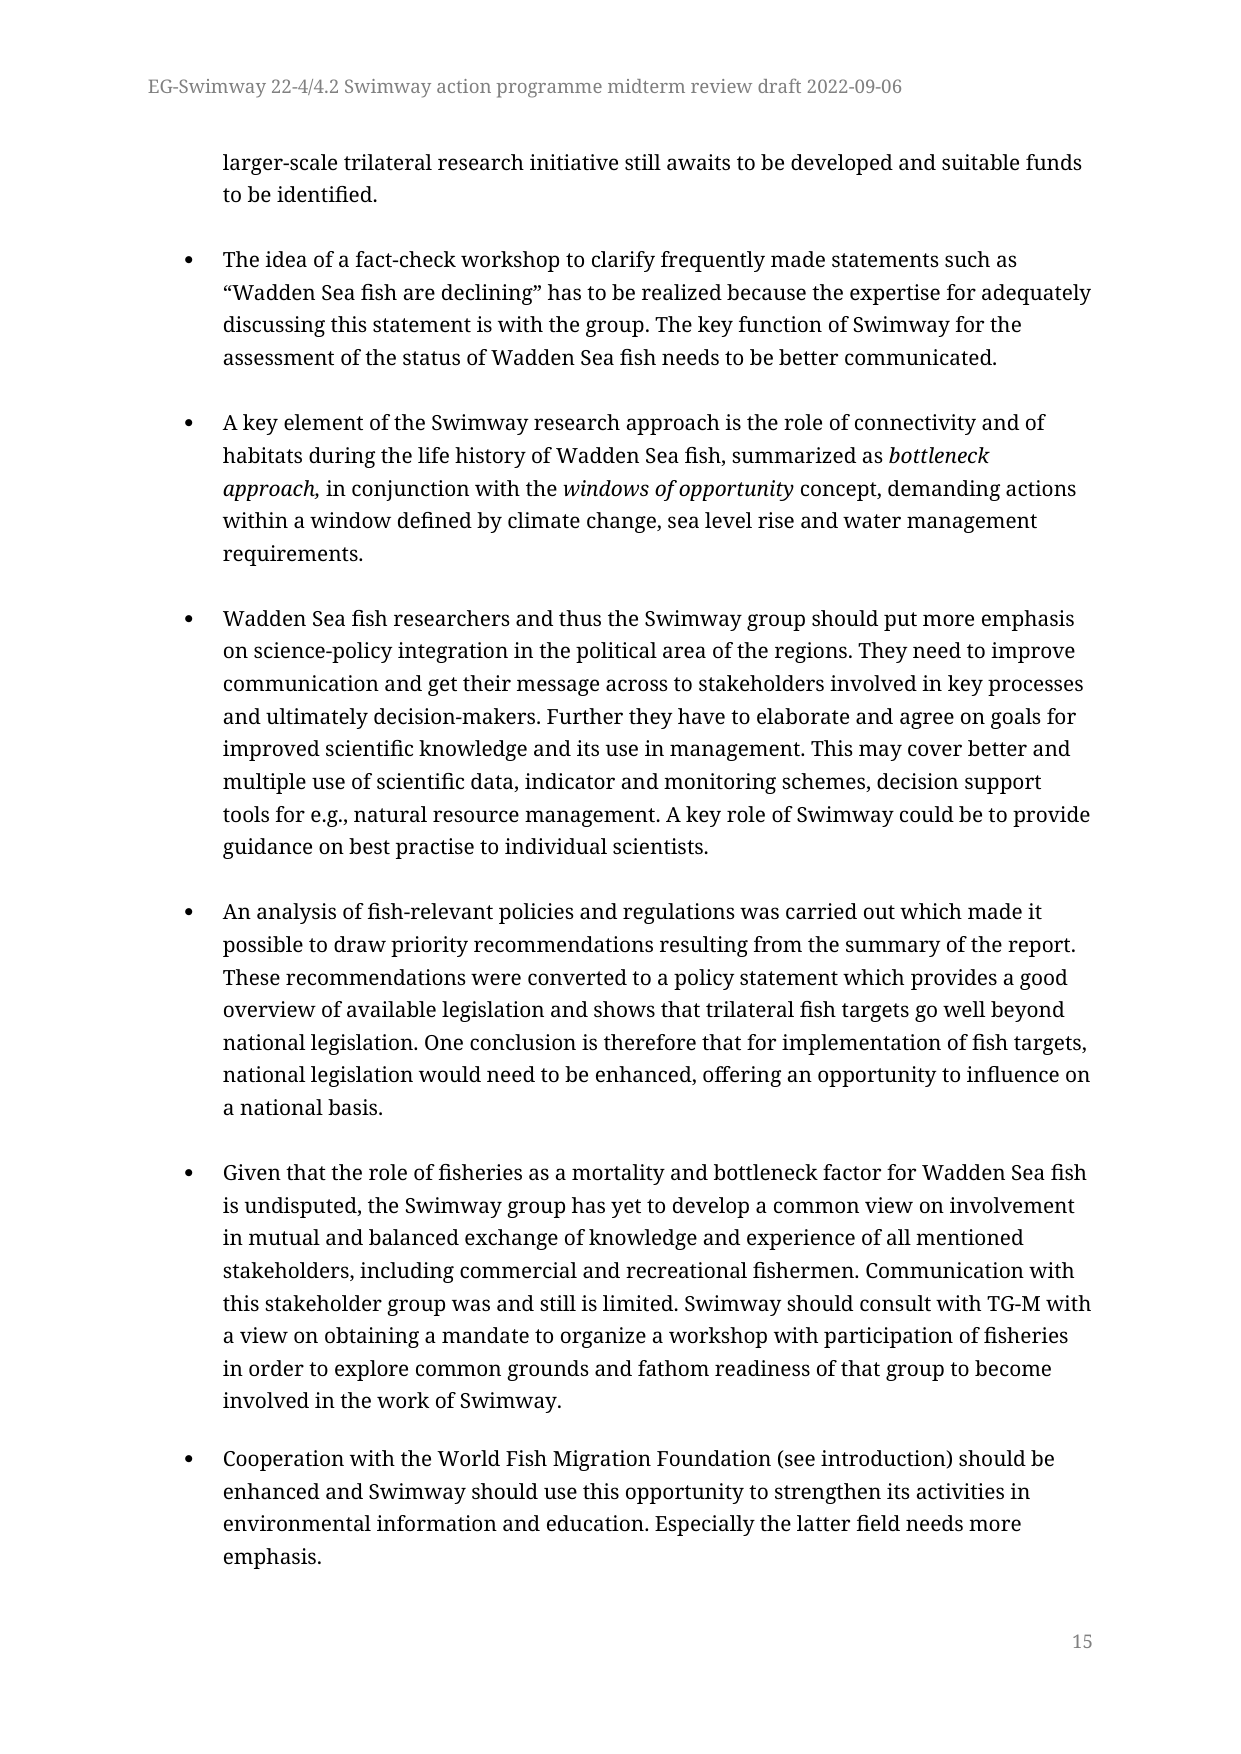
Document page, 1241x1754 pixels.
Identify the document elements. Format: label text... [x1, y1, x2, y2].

list Wadden Sea fish researchers and thus the Swimway group should put more emphasis on science-policy integration in the political area of the regions. They need to improve communication and get their message across to stakeholders involved in key processes and ultimately decision-makers. Further they have to elaborate and agree on goals for improved scientific knowledge and its use in management. This may cover better and multiple use of scientific data, indicator and monitoring schemes, decision support tools for e.g., natural resource management. A key role of Swimway could be to provide guidance on best practise to individual scientists. [185, 604, 1093, 861]
list Given that the role of fisheries as a mortality and bottleneck factor for Wadden Sea fish is undisputed, the Swimway group has yet to develop a common view on involvement in mutual and balanced exchange of knowledge and experience of all mentioned stakeholders, including commercial and recreational fishermen. Communication with this stakeholder group was and still is limited. Swimway should consult with TG-M with a view on obtaining a mandate to organize a workshop with participation of fisheries in order to explore common grounds and fathom readiness of that group to become involved in the work of Swimway. [185, 1158, 1093, 1415]
list An analysis of fish-relevant policies and regulations was carried out which made it possible to draw priority recommendations resulting from the summary of the report. These recommendations were converted to a policy statement which provides a good overview of available legislation and shows that trilateral fish targets go well beyond national legislation. One conclusion is therefore that for implementation of fish targets, national legislation would need to be enhanced, offering an opportunity to influence on a national basis. [185, 897, 1093, 1122]
list Cooperation with the World Fish Migration Foundation (see introduction) should be enhanced and Swimway should use this opportunity to strengthen its activities in environmental information and education. Especially the latter field needs more emphasis. [185, 1444, 1093, 1570]
list A key element of the Swimway research approach is the role of connectivity and of habitats during the life history of Wadden Sea fish, summarized as bottleneck approach, in conjunction with the windows of opportunity concept, demanding actions within a window defined by climate change, sea level rise and water management requirements. [185, 408, 1093, 567]
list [185, 148, 1093, 209]
list The idea of a fact-check workshop to clarify frequently made statements such as “Wadden Sea fish are declining” has to be realized because the expertise for adequately discussing this statement is with the group. The key function of Swimway for the assessment of the status of Wadden Sea fish needs to be better communicated. [185, 245, 1093, 372]
